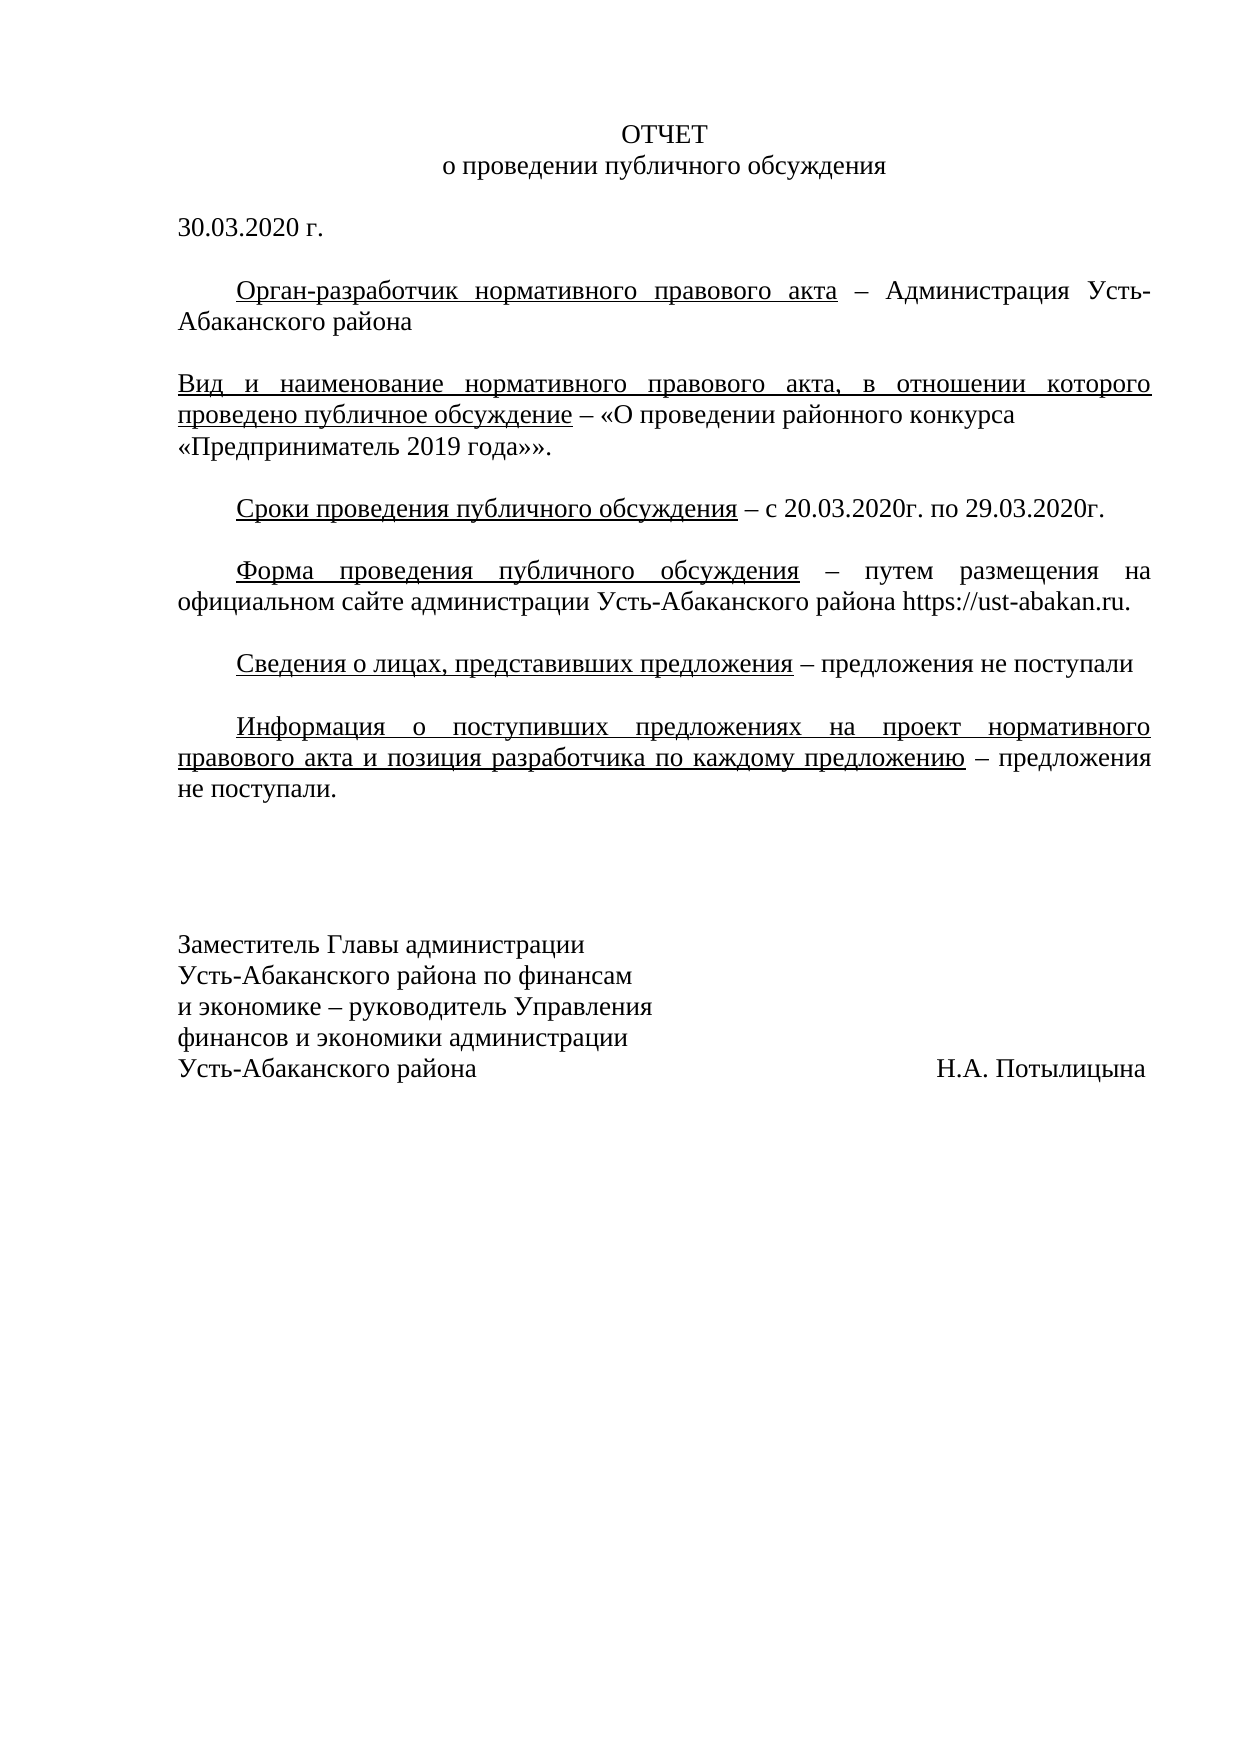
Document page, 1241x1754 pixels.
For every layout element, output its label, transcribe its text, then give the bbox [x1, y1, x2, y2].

text Вид и наименование нормативного правового акта, в отношении которого проведено публичное обсуждение – «О проведении районного конкурса [177, 367, 1152, 394]
text «Предприниматель 2019 года»». [177, 429, 1152, 461]
text и экономике – руководитель Управления [177, 990, 1152, 1021]
text Заместитель Главы администрации [177, 928, 1152, 959]
text Усть-Абаканского района по финансам [177, 959, 1152, 990]
text о проведении публичного обсуждения [177, 149, 1152, 180]
text 30.03.2020 г. [177, 212, 1152, 243]
text Информация о поступивших предложениях на проект нормативного правового акта и позиция разработчика по каждому предложению – предложения не поступали. [177, 710, 1152, 803]
text Усть-Абаканского района Н.А. Потылицына [177, 1052, 1152, 1084]
text Орган-разработчик нормативного правового акта – Администрация Усть-Абаканского района [177, 274, 1152, 336]
text Сроки проведения публичного обсуждения – с 20.03.2020г. по 29.03.2020г. [177, 492, 1152, 523]
text Вид и наименование нормативного правового акта, в отношении которого проведено публичное обсуждение – «О проведении районного конкурса [177, 395, 1152, 429]
text Сведения о лицах, представивших предложения – предложения не поступали [177, 648, 1152, 679]
text ОТЧЕТ [177, 118, 1152, 149]
text финансов и экономики администрации [177, 1021, 1152, 1052]
text Форма проведения публичного обсуждения – путем размещения на официальном сайте администрации Усть-Абаканского района https://ust-abakan.ru. [177, 554, 1152, 616]
